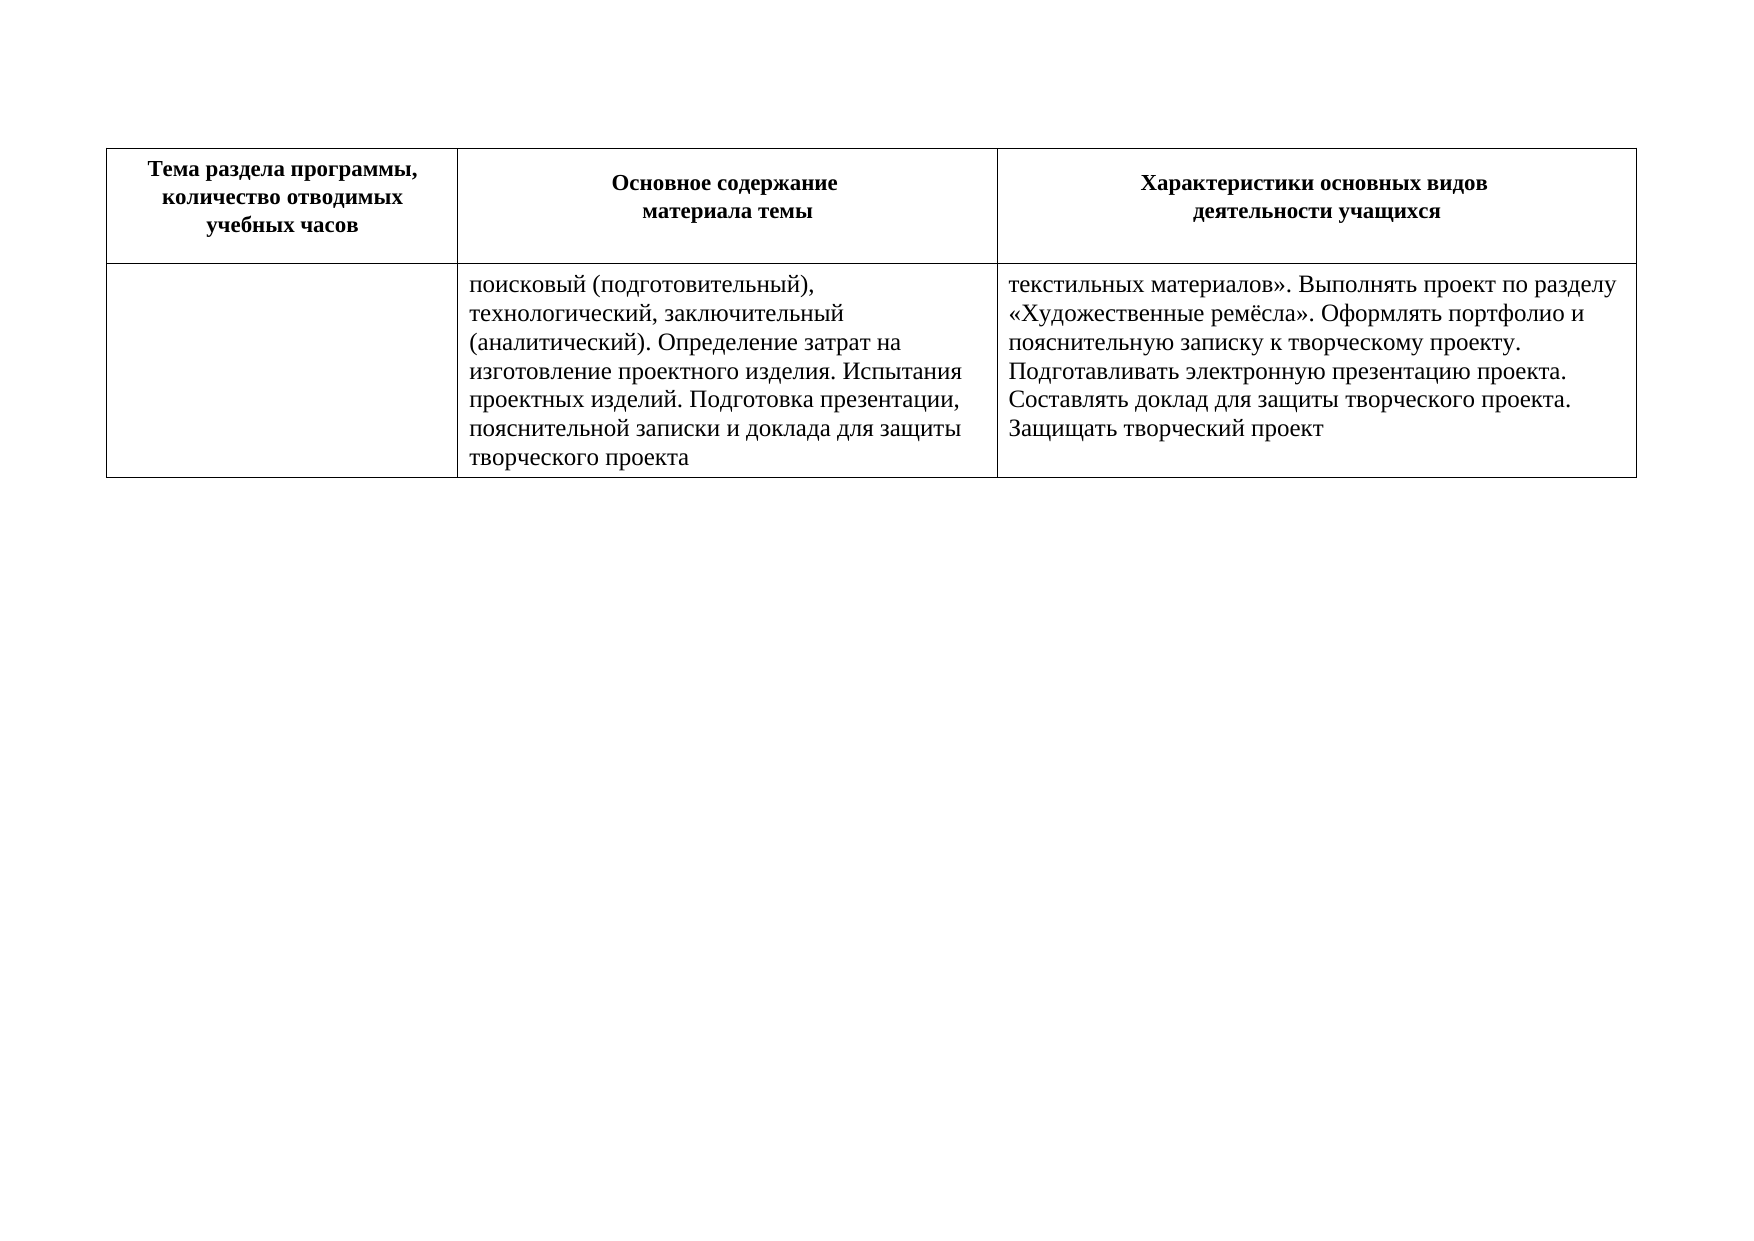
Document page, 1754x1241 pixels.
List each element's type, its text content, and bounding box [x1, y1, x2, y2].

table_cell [998, 264, 1636, 477]
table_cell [458, 264, 997, 477]
table_header Характеристики основных видов деятельности учащихся [998, 149, 1636, 263]
table_header Тема раздела программы, количество отводимых учебных часов [107, 149, 457, 263]
table_header Основное содержание материала темы [458, 149, 997, 263]
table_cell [107, 264, 457, 477]
